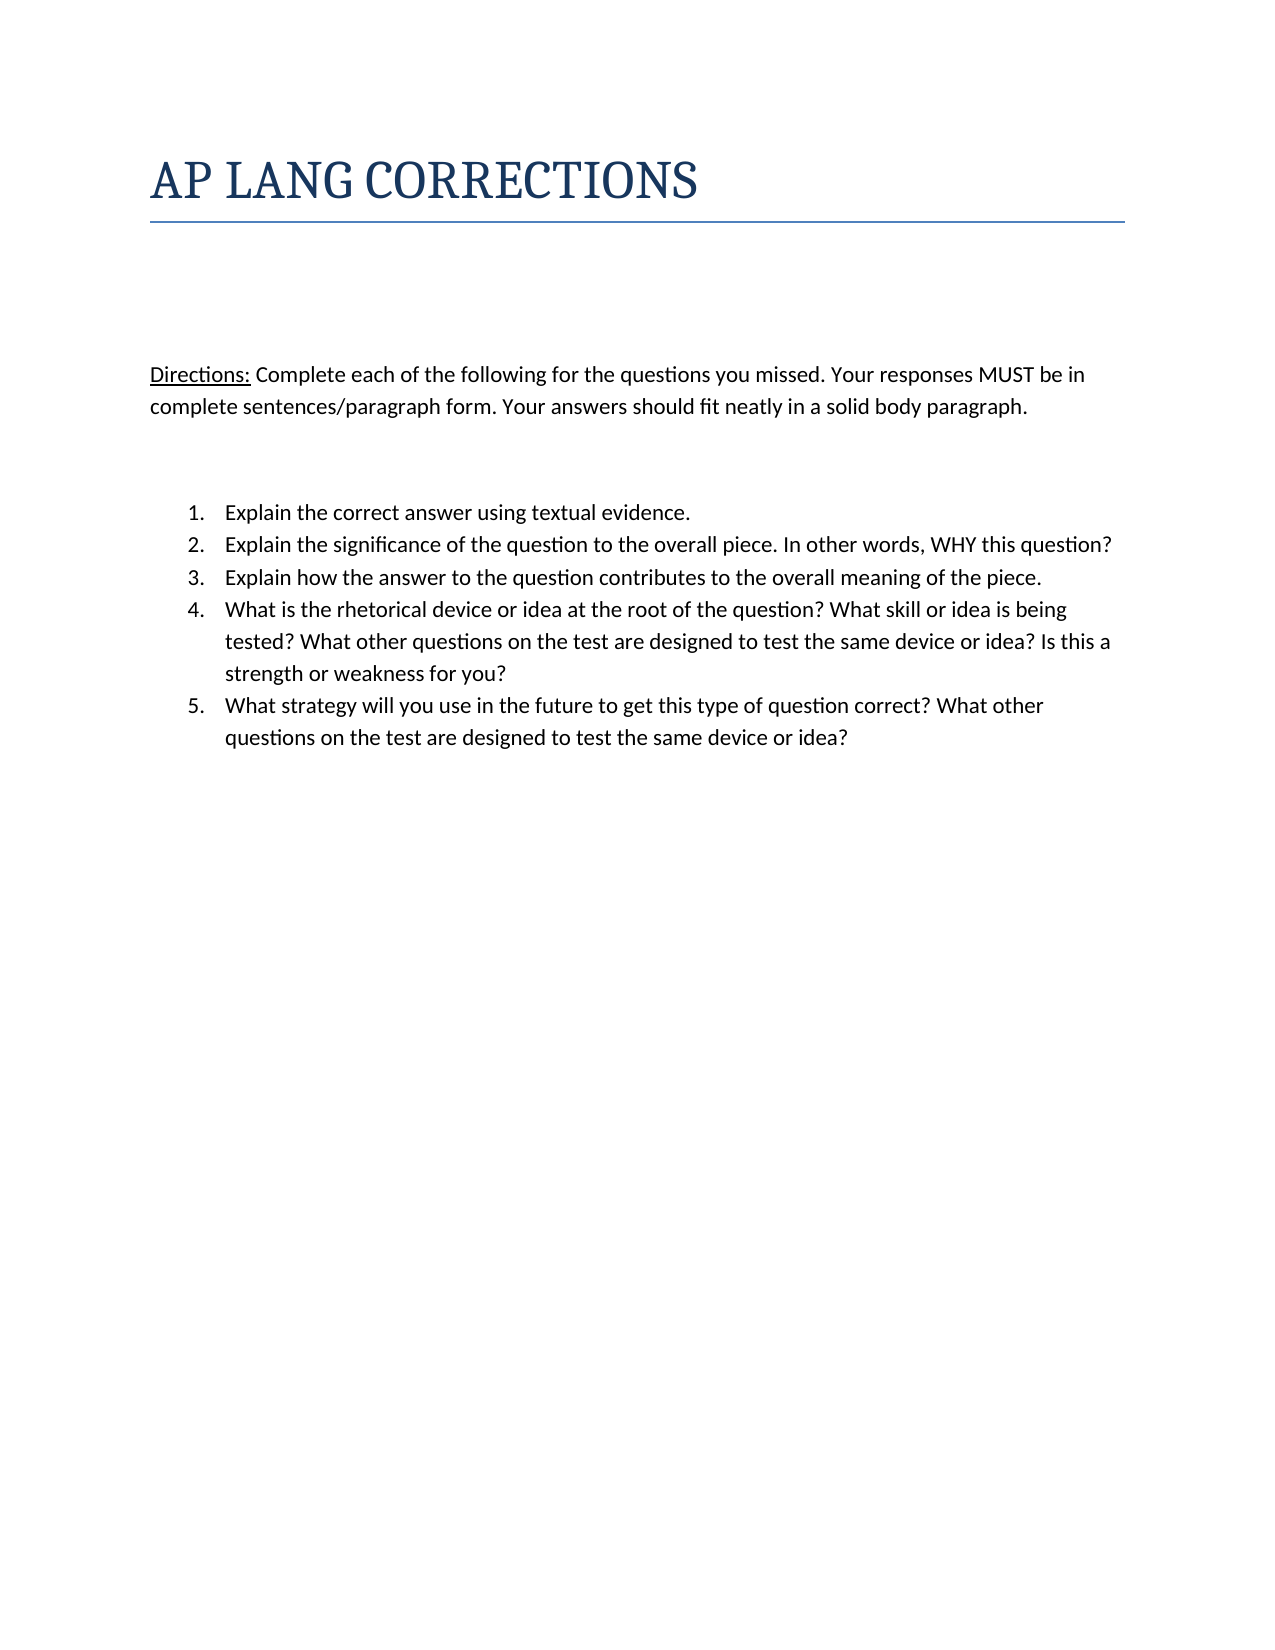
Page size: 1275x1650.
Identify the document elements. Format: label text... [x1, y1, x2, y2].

list Explain the significance of the question to the overall piece. In other words, WHY this question? [187, 530, 1125, 558]
title AP LANG CORRECTIONS [150, 150, 1125, 221]
list Explain the correct answer using textual evidence. [187, 498, 1125, 526]
list What strategy will you use in the future to get this type of question correct? What other questions on the test are designed to test the same device or idea? [187, 691, 1125, 752]
list Explain how the answer to the question contributes to the overall meaning of the piece. [187, 563, 1125, 591]
list What is the rhetorical device or idea at the root of the question? What skill or idea is being tested? What other questions on the test are designed to test the same device or idea? Is this a strength or weakness for you? [187, 595, 1125, 687]
text Directions: Complete each of the following for the questions you missed. Your responses MUST be in complete sentences/paragraph form. Your answers should fit neatly in a solid body paragraph. [150, 360, 1125, 420]
